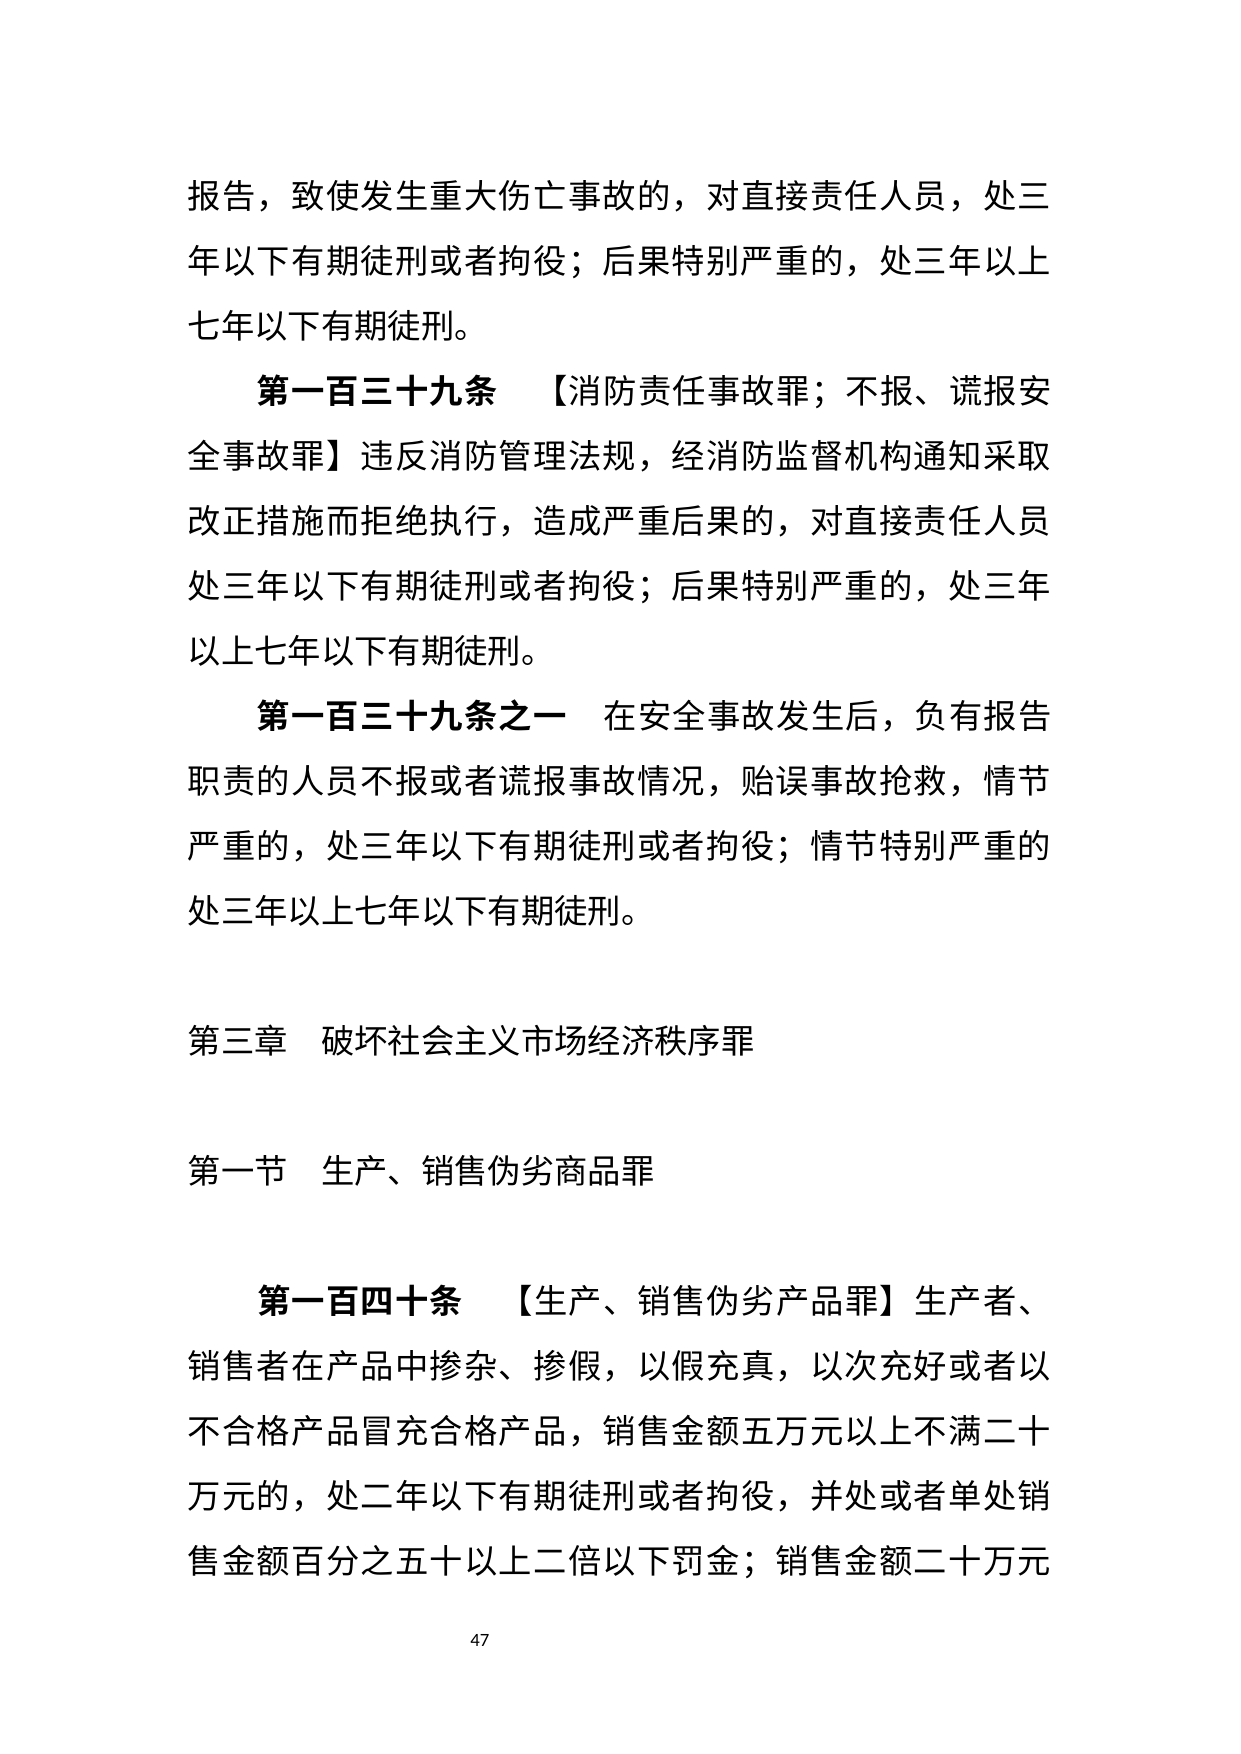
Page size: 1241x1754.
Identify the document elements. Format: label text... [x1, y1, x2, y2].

text 第一百三十九条之一 在安全事故发生后，负有报告职责的人员不报或者谎报事故情况，贻误事故抢救，情节严重的，处三年以下有期徒刑或者拘役；情节特别严重的，处三年以上七年以下有期徒刑。 [187, 682, 1053, 942]
text 第一百三十九条 【消防责任事故罪；不报、谎报安全事故罪】违反消防管理法规，经消防监督机构通知采取改正措施而拒绝执行，造成严重后果的，对直接责任人员，处三年以下有期徒刑或者拘役；后果特别严重的，处三年以上七年以下有期徒刑。 [187, 357, 1053, 682]
text 第三章 破坏社会主义市场经济秩序罪 [187, 1007, 1053, 1072]
text 第一节 生产、销售伪劣商品罪 [187, 1137, 1053, 1202]
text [187, 1267, 1053, 1592]
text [187, 162, 1053, 357]
